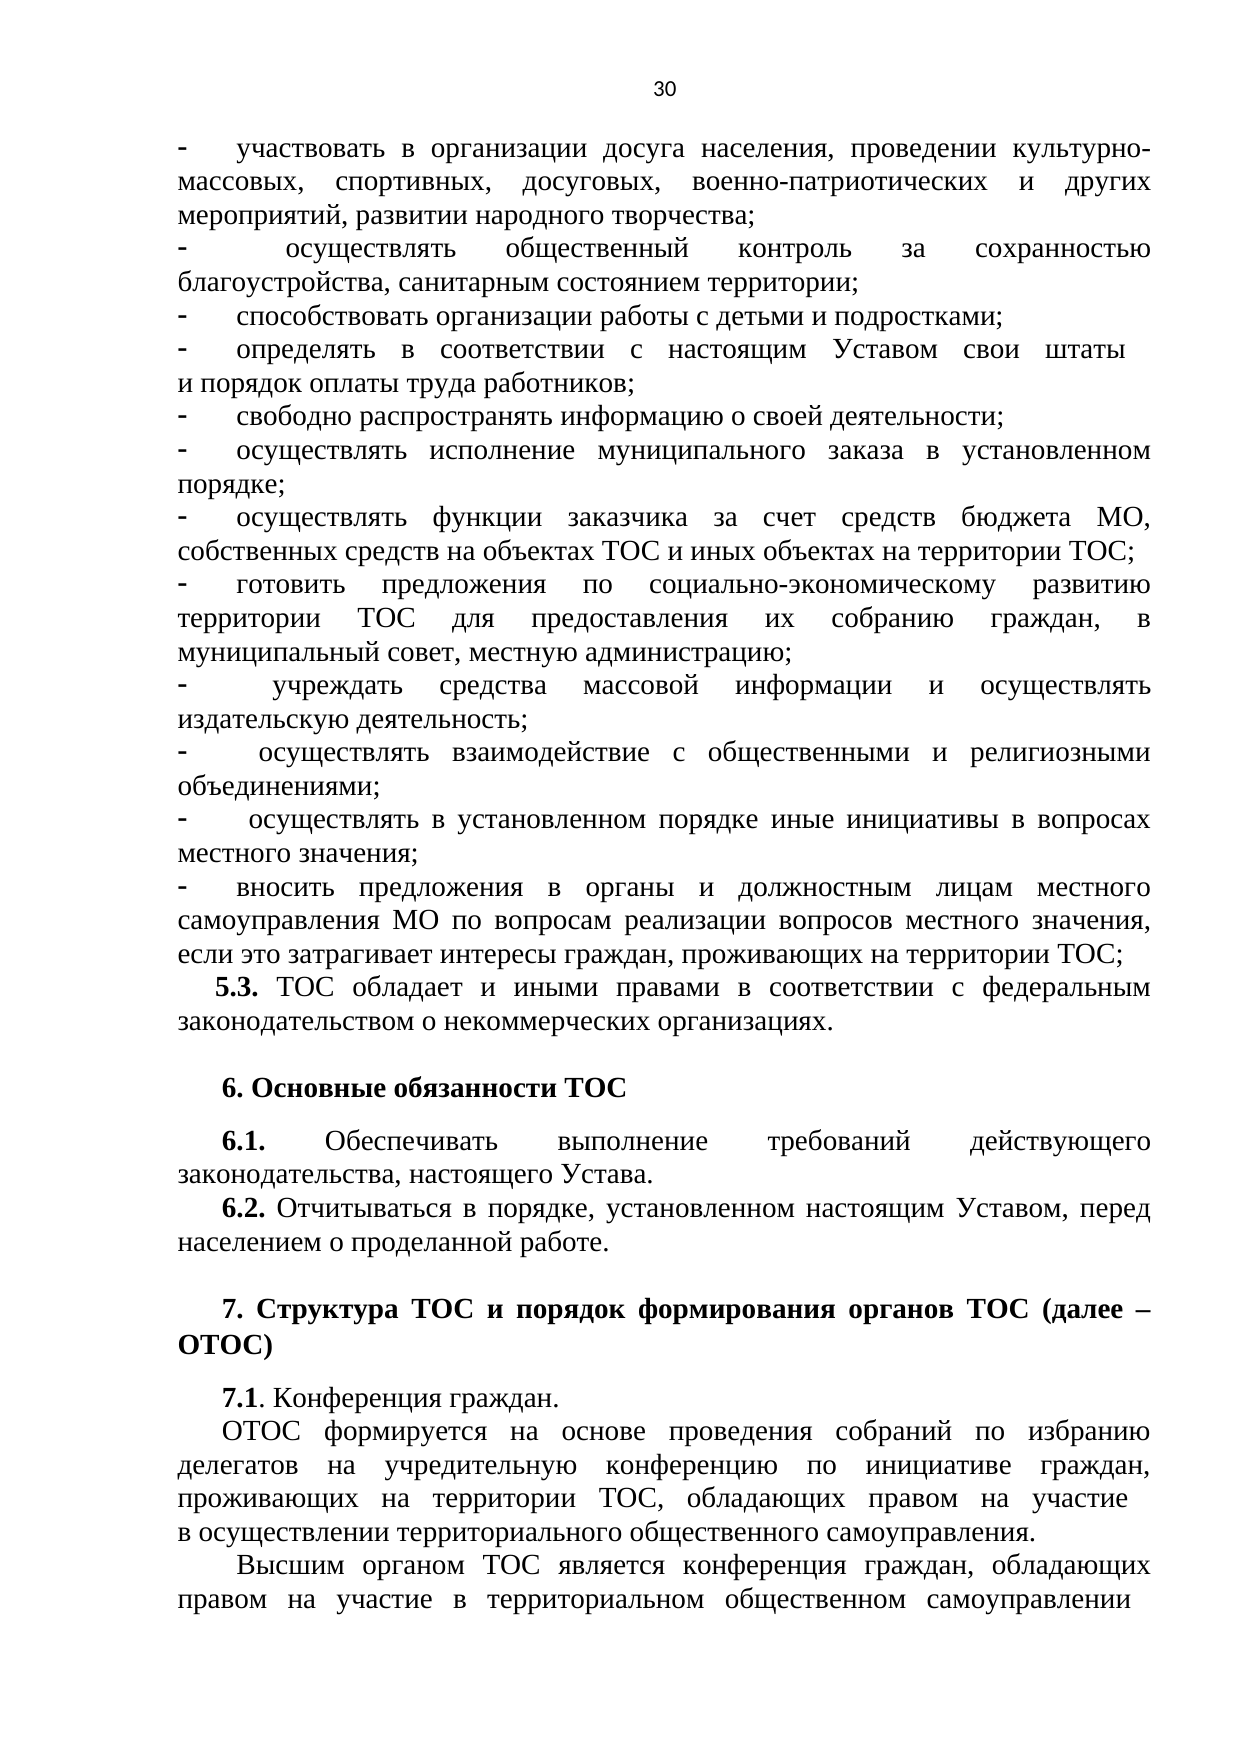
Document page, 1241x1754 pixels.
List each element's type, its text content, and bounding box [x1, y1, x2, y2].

list вносить предложения в органы и должностным лицам местного самоуправления МО по вопросам реализации вопросов местного значения, если это затрагивает интересы граждан, проживающих на территории ТОС; [177, 869, 1152, 969]
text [177, 1547, 1152, 1614]
list готовить предложения по социально-экономическому развитию территории ТОС для предоставления их собранию граждан, в муниципальный совет, местную администрацию; [177, 567, 1152, 667]
text ОТОС формируется на основе проведения собраний по избранию делегатов на учредительную конференцию по инициативе граждан, проживающих на территории ТОС, обладающих правом на участие в осуществлении территориального общественного самоуправления. [177, 1413, 1152, 1547]
text 5.3. ТОС обладает и иными правами в соответствии с федеральным законодательством о некоммерческих организациях. [177, 969, 1152, 1037]
list учреждать средства массовой информации и осуществлять издательскую деятельность; [177, 667, 1152, 734]
list определять в соответствии с настоящим Уставом свои штаты и порядок оплаты труда работников; [177, 331, 1152, 398]
list осуществлять в установленном порядке иные инициативы в вопросах местного значения; [177, 802, 1152, 869]
text 7.1. Конференция граждан. [177, 1380, 1152, 1413]
list участвовать в организации досуга населения, проведении культурно-массовых, спортивных, досуговых, военно-патриотических и других мероприятий, развитии народного творчества; [177, 130, 1152, 231]
list осуществлять общественный контроль за сохранностью благоустройства, санитарным состоянием территории; [177, 231, 1152, 298]
list способствовать организации работы с детьми и подростками; [177, 298, 1152, 331]
list осуществлять функции заказчика за счет средств бюджета МО, собственных средств на объектах ТОС и иных объектах на территории ТОС; [177, 499, 1152, 567]
text 6.1. Обеспечивать выполнение требований действующего законодательства, настоящего Устава. [177, 1123, 1152, 1190]
text 7. Структура ТОС и порядок формирования органов ТОС (далее – ОТОС) [177, 1291, 1152, 1360]
list осуществлять взаимодействие с общественными и религиозными объединениями; [177, 734, 1152, 802]
list свободно распространять информацию о своей деятельности; [177, 398, 1152, 432]
text 6. Основные обязанности ТОС [177, 1070, 1152, 1104]
text 6.2. Отчитываться в порядке, установленном настоящим Уставом, перед населением о проделанной работе. [177, 1190, 1152, 1257]
list осуществлять исполнение муниципального заказа в установленном порядке; [177, 432, 1152, 499]
